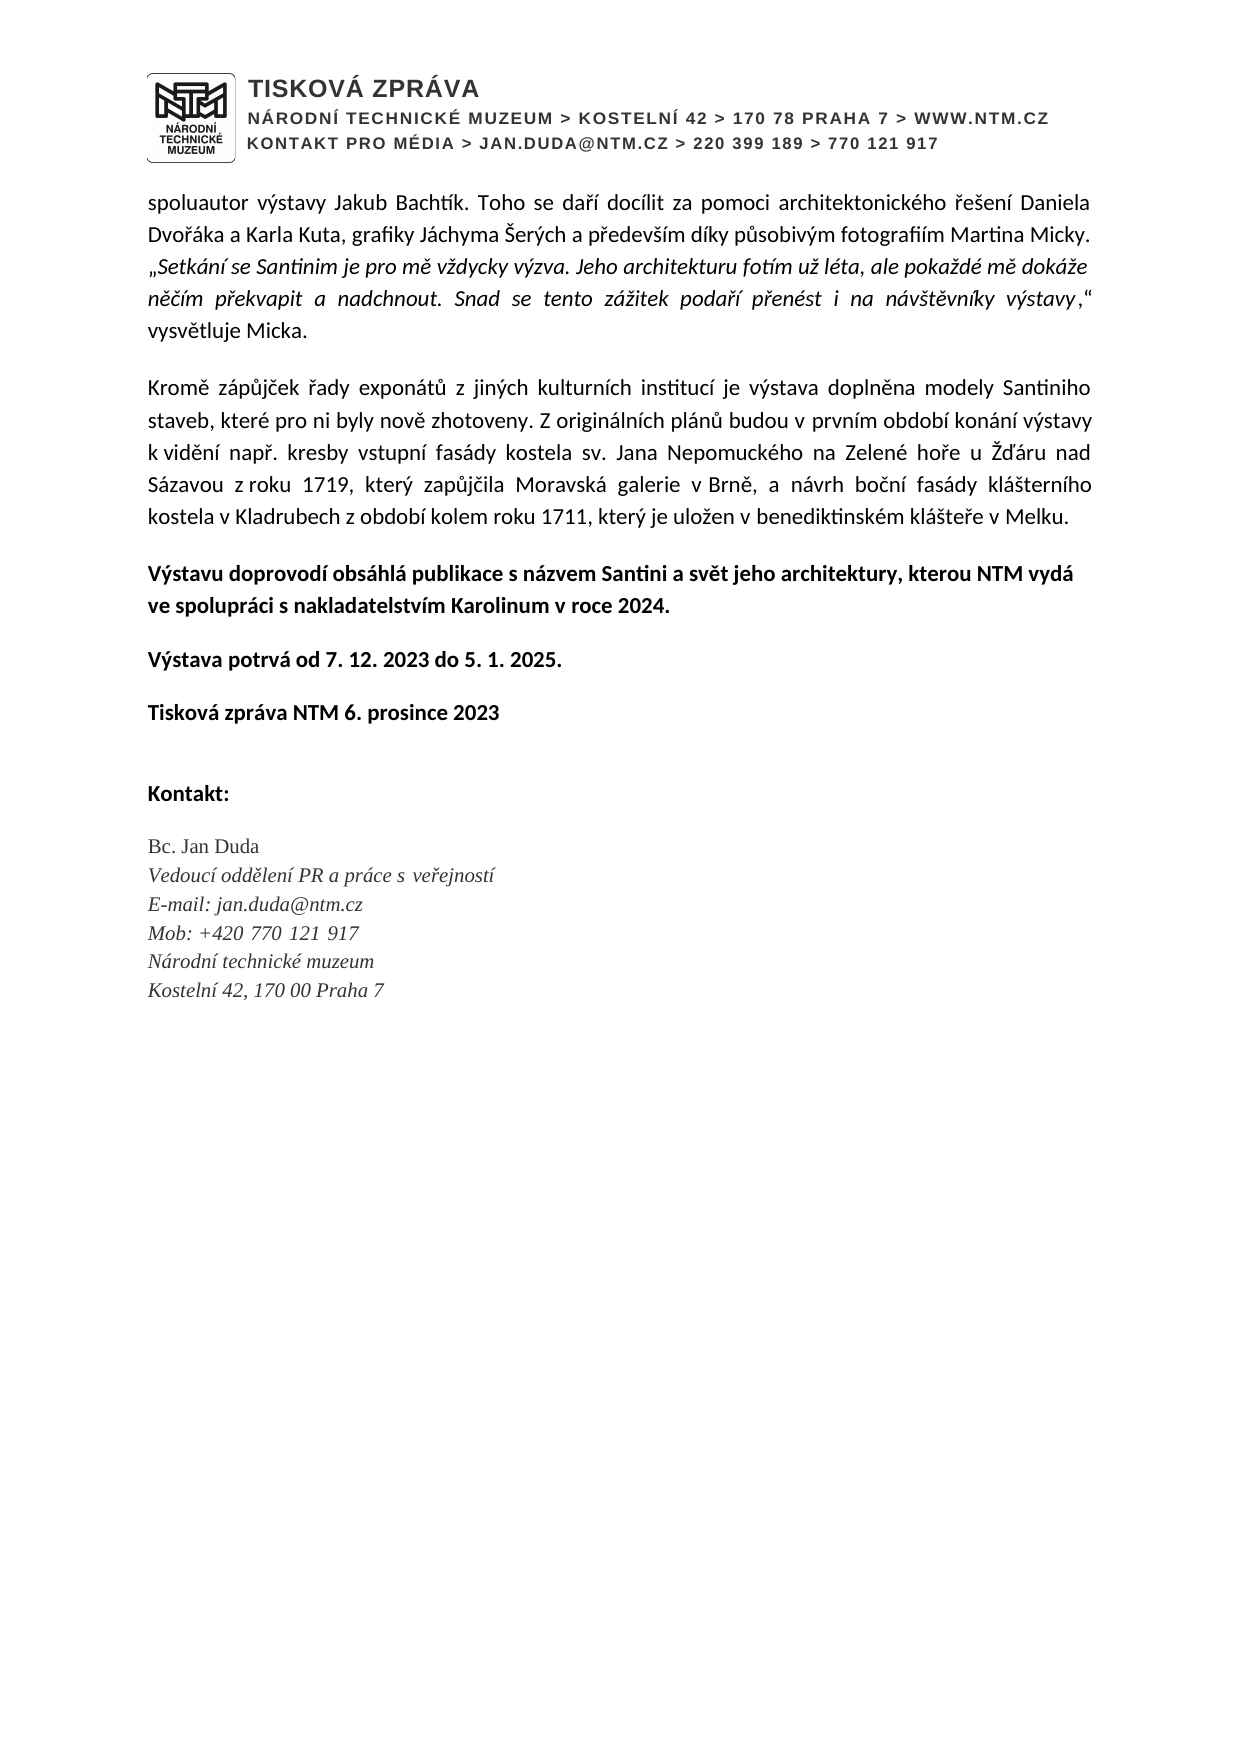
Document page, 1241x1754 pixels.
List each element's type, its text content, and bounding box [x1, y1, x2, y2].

picture [147, 73, 236, 163]
text Kontakt: [148, 779, 1093, 808]
text Tisková zpráva NTM 6. prosince 2023 [148, 698, 1093, 726]
text Výstava potrvá od 7. 12. 2023 do 5. 1. 2025. [148, 645, 1093, 673]
text Bc. Jan Duda Vedoucí oddělení PR a práce s veřejností E-mail: jan.duda@ntm.cz Mob: +420 770 121 917 Národní technické muzeum Kostelní 42, 170 00 Praha 7 [148, 834, 1093, 1002]
text Kromě zápůjček řady exponátů z jiných kulturních institucí je výstava doplněna modely Santiniho staveb, které pro ni byly nově zhotoveny. Z originálních plánů budou v prvním období konání výstavy k vidění např. kresby vstupní fasády kostela sv. Jana Nepomuckého na Zelené hoře u Žďáru nad Sázavou z roku 1719, který zapůjčila Moravská galerie v Brně, a návrh boční fasády klášterního kostela v Kladrubech z období kolem roku 1711, který je uložen v benediktinském klášteře v Melku. [148, 373, 1093, 530]
text Výstavu doprovodí obsáhlá publikace s názvem Santini a svět jeho architektury, kterou NTM vydá ve spolupráci s nakladatelstvím Karolinum v roce 2024. [148, 559, 1093, 620]
